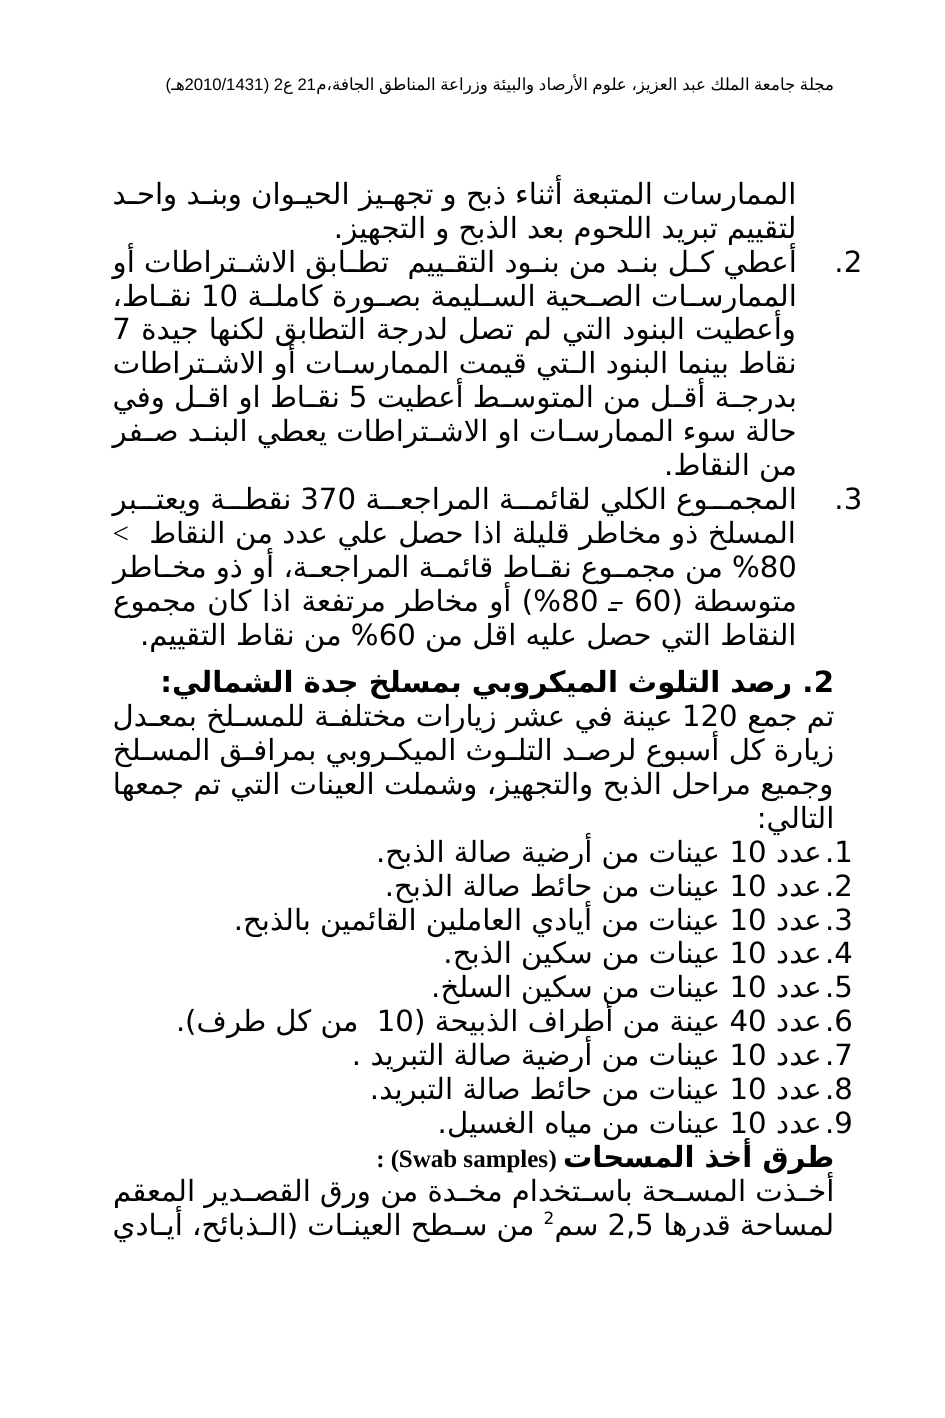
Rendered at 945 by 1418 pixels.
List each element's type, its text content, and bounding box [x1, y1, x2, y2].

list المجموع الكلي لقائمة المراجعة 370 نقطة ويعتبر المسلخ ذو مخاطر قليلة اذا حصل علي عدد من النقاط >80% من مجموع نقاط قائمة المراجعة، أو ذو مخاطر متوسطة (60 – 80%) أو مخاطر مرتفعة اذا كان مجموع النقاط التي حصل عليه اقل من 60% من نقاط التقييم. [112, 483, 834, 653]
list عدد 10 عينات من حائط صالة الذبح. [112, 869, 825, 903]
text طرق أخذ المسحات (Swab samples) : [112, 1141, 834, 1174]
text 2. رصد التلوث الميكروبي بمسلخ جدة الشمالي: [112, 665, 834, 699]
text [112, 1174, 834, 1242]
list عدد 10 عينات من أرضية صالة الذبح. [112, 835, 825, 869]
list عدد 10 عينات من حائط صالة التبريد. [112, 1073, 825, 1107]
list أعطي كل بند من بنود التقييم تطابق الاشتراطات أو الممارسات الصحية السليمة بصورة كاملة 10 نقاط، وأعطيت البنود التي لم تصل لدرجة التطابق لكنها جيدة 7 نقاط بينما البنود التي قيمت الممارسات أو الاشتراطات بدرجة أقل من المتوسط أعطيت 5 نقاط او اقل وفي حالة سوء الممارسات او الاشتراطات يعطي البند صفر من النقاط. [112, 245, 834, 483]
list عدد 10 عينات من سكين الذبح. [112, 937, 825, 971]
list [112, 177, 834, 245]
list عدد 10 عينات من أيادي العاملين القائمين بالذبح. [112, 903, 825, 937]
text تم جمع 120 عينة في عشر زيارات مختلفة للمسلخ بمعدل زيارة كل أسبوع لرصد التلوث الميكروبي بمرافق المسلخ وجميع مراحل الذبح والتجهيز، وشملت العينات التي تم جمعها التالي: [112, 699, 834, 835]
list عدد 10 عينات من سكين السلخ. [112, 971, 825, 1005]
list عدد 10 عينات من أرضية صالة التبريد . [112, 1039, 825, 1073]
list عدد 40 عينة من أطراف الذبيحة (10 من كل طرف). [112, 1005, 825, 1039]
list عدد 10 عينات من مياه الغسيل. [112, 1107, 825, 1141]
